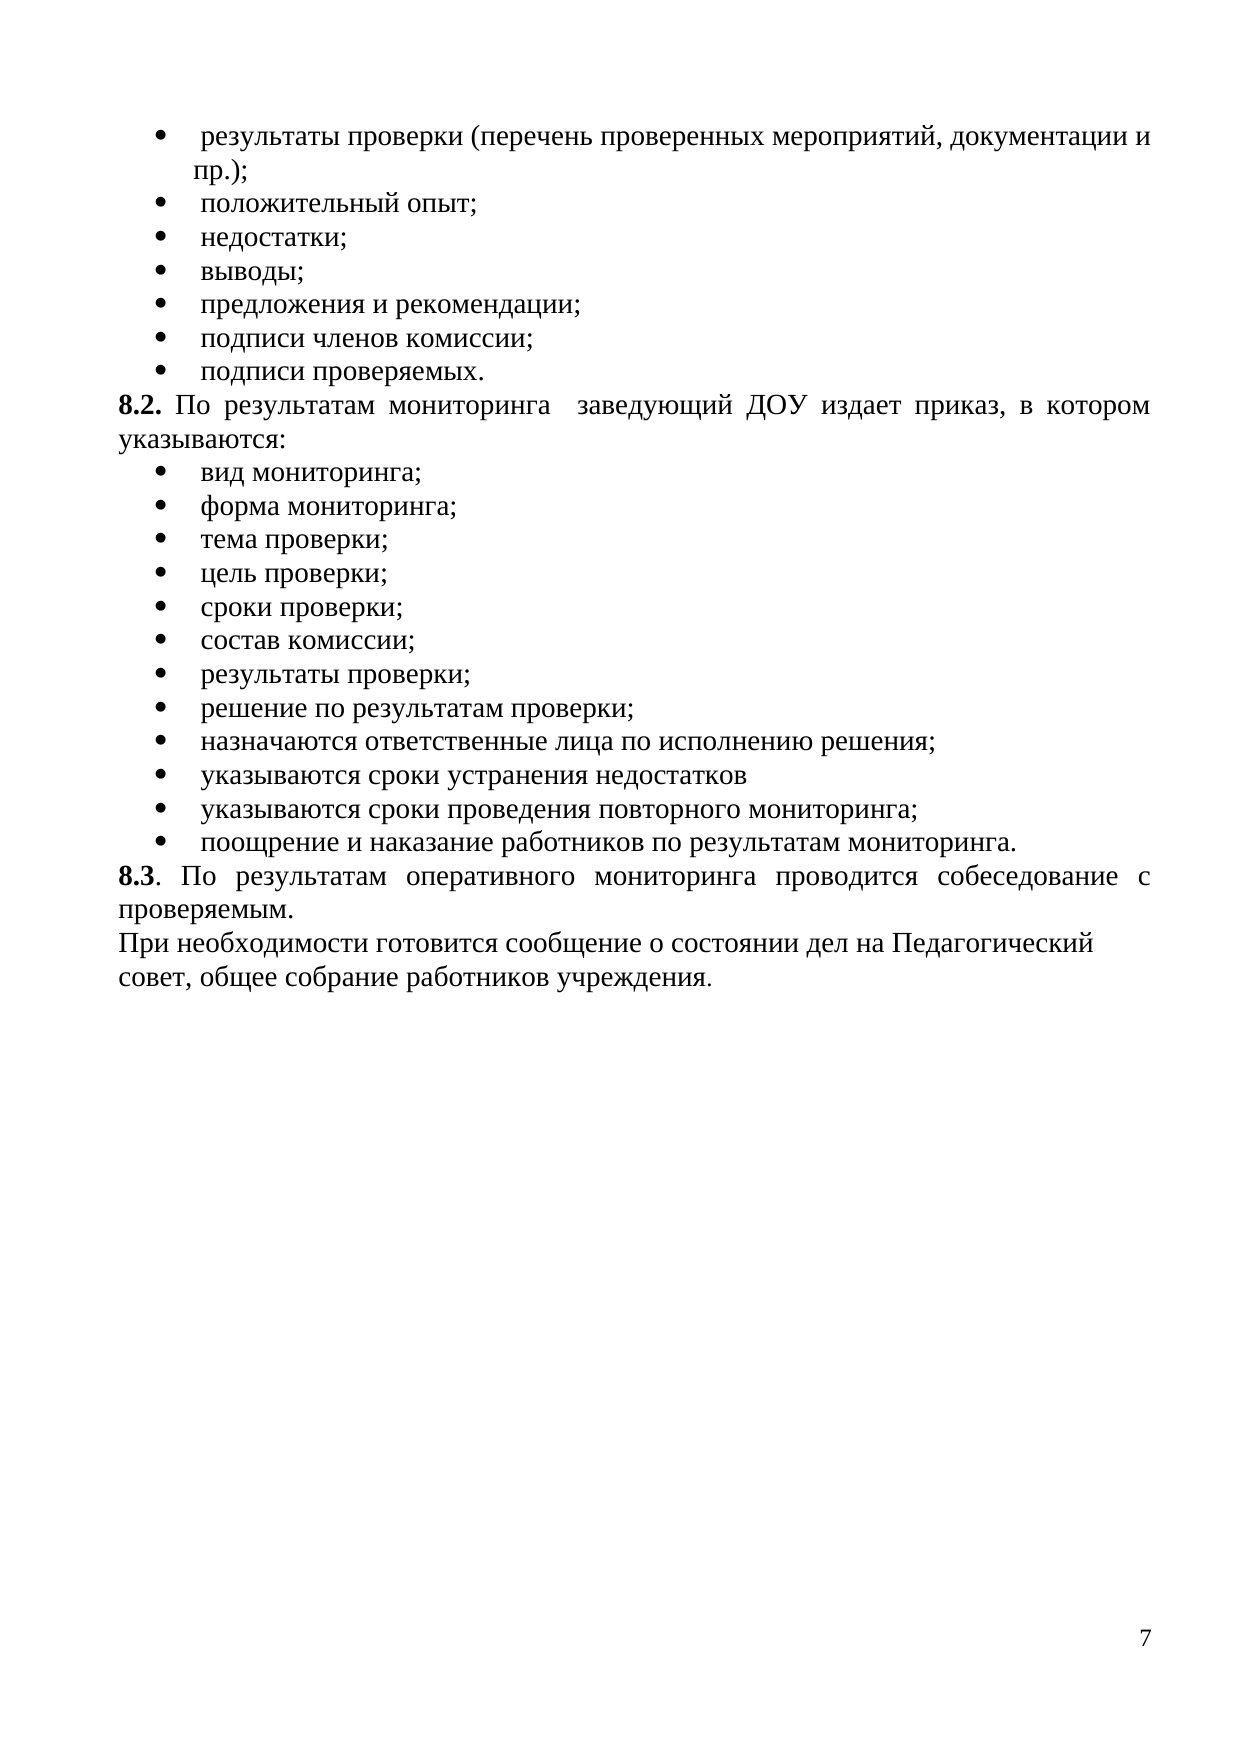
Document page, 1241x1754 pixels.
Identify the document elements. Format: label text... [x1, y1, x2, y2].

list назначаются ответственные лица по исполнению решения; [156, 723, 1152, 757]
list вид мониторинга; [156, 454, 1152, 488]
list состав комиссии; [156, 622, 1152, 656]
text 8.3. По результатам оперативного мониторинга проводится собеседование с проверяемым. [118, 858, 1152, 925]
text 8.2. По результатам мониторинга заведующий ДОУ издает приказ, в котором указываются: [118, 387, 1152, 454]
list поощрение и наказание работников по результатам мониторинга. [156, 824, 1152, 858]
list подписи проверяемых. [156, 353, 1152, 387]
list подписи членов комиссии; [156, 320, 1152, 353]
list предложения и рекомендации; [156, 286, 1152, 320]
list тема проверки; [156, 522, 1152, 555]
list форма мониторинга; [156, 488, 1152, 522]
list результаты проверки (перечень проверенных мероприятий, документации и пр.); [156, 118, 1152, 185]
list решение по результатам проверки; [156, 690, 1152, 723]
list указываются сроки устранения недостатков [156, 757, 1152, 791]
list указываются сроки проведения повторного мониторинга; [156, 791, 1152, 824]
list положительный опыт; [156, 185, 1152, 219]
list выводы; [156, 253, 1152, 286]
list цель проверки; [156, 555, 1152, 589]
list сроки проверки; [156, 589, 1152, 622]
text При необходимости готовится сообщение о состоянии дел на Педагогический совет, общее собрание работников учреждения. [118, 925, 1152, 992]
list недостатки; [156, 219, 1152, 253]
list результаты проверки; [156, 656, 1152, 690]
